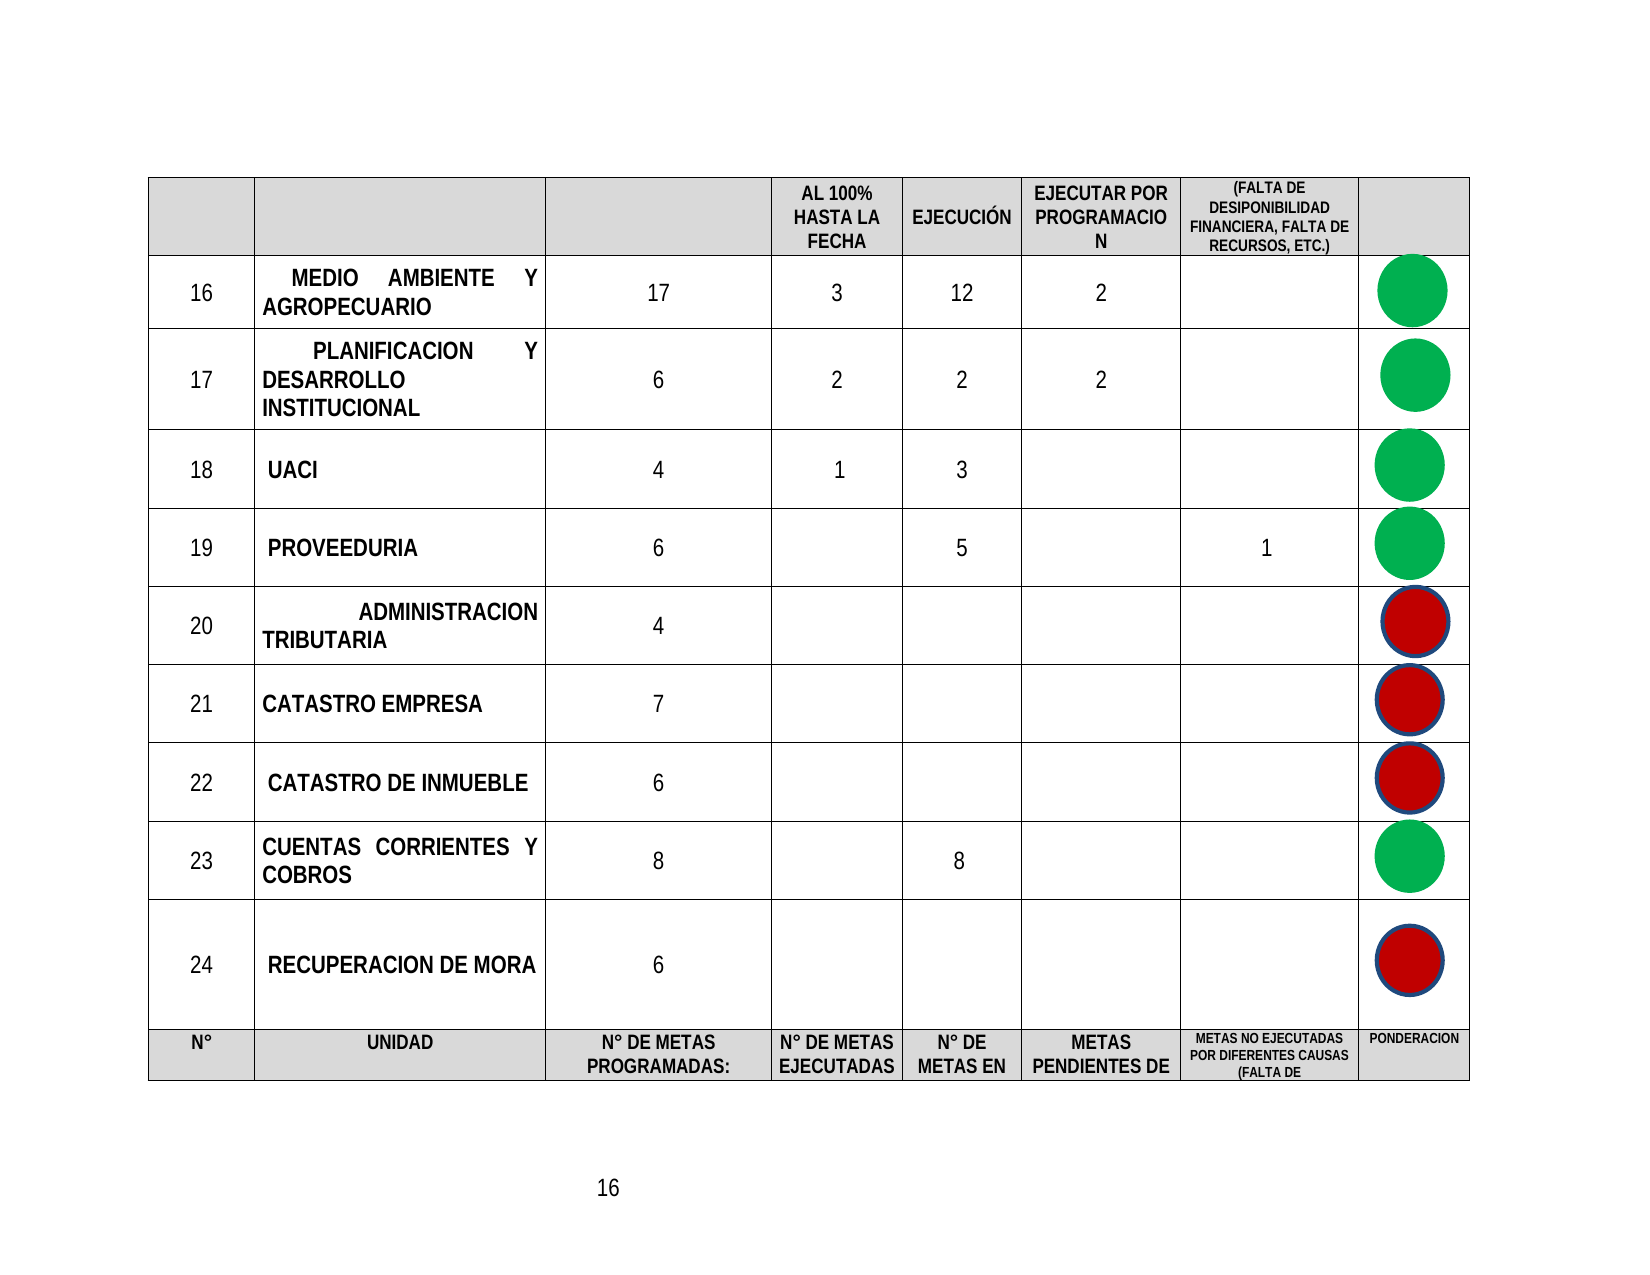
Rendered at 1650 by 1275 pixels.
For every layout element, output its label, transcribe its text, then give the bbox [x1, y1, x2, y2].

table_cell [1022, 743, 1180, 821]
table_cell [1417, 256, 1469, 328]
table_cell [1022, 665, 1180, 742]
table_cell 2 [772, 329, 902, 429]
table_cell [1181, 743, 1358, 821]
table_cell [772, 1030, 902, 1080]
table_cell 3 [903, 430, 1021, 508]
table_cell [772, 822, 902, 899]
table_cell [1181, 665, 1358, 742]
table_cell 3 [772, 256, 902, 328]
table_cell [546, 1030, 771, 1080]
table_cell [1359, 822, 1469, 899]
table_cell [1181, 1030, 1358, 1080]
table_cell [1022, 1030, 1180, 1080]
table_cell CATASTRO DE INMUEBLE [255, 743, 545, 821]
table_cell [772, 178, 902, 255]
table_cell 19 [149, 509, 254, 586]
table_cell 2 [1022, 329, 1180, 429]
table_cell N° [149, 1030, 254, 1080]
table_cell [1181, 900, 1358, 1029]
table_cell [1181, 178, 1358, 255]
table_cell PONDERACION [1359, 178, 1469, 255]
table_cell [546, 178, 771, 255]
table_cell UACI [255, 430, 545, 508]
table_cell 17 [546, 256, 771, 328]
table_cell [1022, 509, 1180, 586]
table_cell 5 [903, 509, 1021, 586]
table_cell [772, 587, 902, 664]
table_cell 17 [149, 329, 254, 429]
table_cell 24 [149, 900, 254, 1029]
table_cell [1022, 587, 1180, 664]
table_cell [1022, 430, 1180, 508]
table_cell UNIDAD [255, 1030, 545, 1080]
table_cell PLANIFICACION Y DESARROLLO INSTITUCIONAL [255, 329, 545, 429]
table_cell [1022, 178, 1180, 255]
table_cell [1022, 822, 1180, 899]
table_cell PONDERACION [1359, 1030, 1469, 1080]
table_cell [1359, 587, 1469, 664]
table_cell 7 [546, 665, 771, 742]
table_cell [1022, 900, 1180, 1029]
table_cell 8 [546, 822, 771, 899]
table_cell 22 [149, 743, 254, 821]
table_cell 20 [149, 587, 254, 664]
table_cell 6 [546, 509, 771, 586]
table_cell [903, 178, 1021, 255]
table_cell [903, 1030, 1021, 1080]
table_cell CATASTRO EMPRESA [255, 665, 545, 742]
table_cell [1359, 329, 1469, 429]
table_cell 16 [149, 256, 254, 328]
table_cell MEDIO AMBIENTE Y AGROPECUARIO [255, 256, 545, 328]
table_cell ADMINISTRACION TRIBUTARIA [255, 587, 545, 664]
table_cell 4 [546, 587, 771, 664]
table_cell [1181, 822, 1358, 899]
table_cell PROVEEDURIA [255, 509, 545, 586]
table_cell 6 [546, 900, 771, 1029]
table_cell 6 [546, 743, 771, 821]
table_cell [1359, 256, 1408, 328]
table_cell [903, 743, 1021, 821]
table_cell 1 [772, 430, 902, 508]
table_cell [1181, 430, 1358, 508]
table_cell [1359, 509, 1469, 586]
table_cell 2 [1022, 256, 1180, 328]
table_cell 8 [903, 822, 1021, 899]
table_cell 12 [903, 256, 1021, 328]
table_cell [903, 665, 1021, 742]
table_cell [772, 743, 902, 821]
table_cell 18 [149, 430, 254, 508]
table_cell [1359, 665, 1469, 742]
table_cell [772, 509, 902, 586]
table_cell [903, 900, 1021, 1029]
table_cell 6 [546, 329, 771, 429]
table_cell RECUPERACION DE MORA [255, 900, 545, 1029]
table_cell 2 [903, 329, 1021, 429]
table_cell [1181, 329, 1358, 429]
table_cell 1 [1181, 509, 1358, 586]
table_cell [1359, 900, 1469, 1029]
table_cell [1181, 587, 1358, 664]
table_cell [772, 665, 902, 742]
table_cell [1359, 743, 1469, 821]
table_cell UNIDAD [255, 178, 545, 255]
table_cell 23 [149, 822, 254, 899]
table_cell 21 [149, 665, 254, 742]
table_cell [903, 587, 1021, 664]
table_cell [772, 900, 902, 1029]
table_cell N° [149, 178, 254, 255]
table_cell [1359, 430, 1469, 508]
table_cell 4 [546, 430, 771, 508]
table_cell [1181, 256, 1358, 328]
table_cell CUENTAS CORRIENTES Y COBROS [255, 822, 545, 899]
